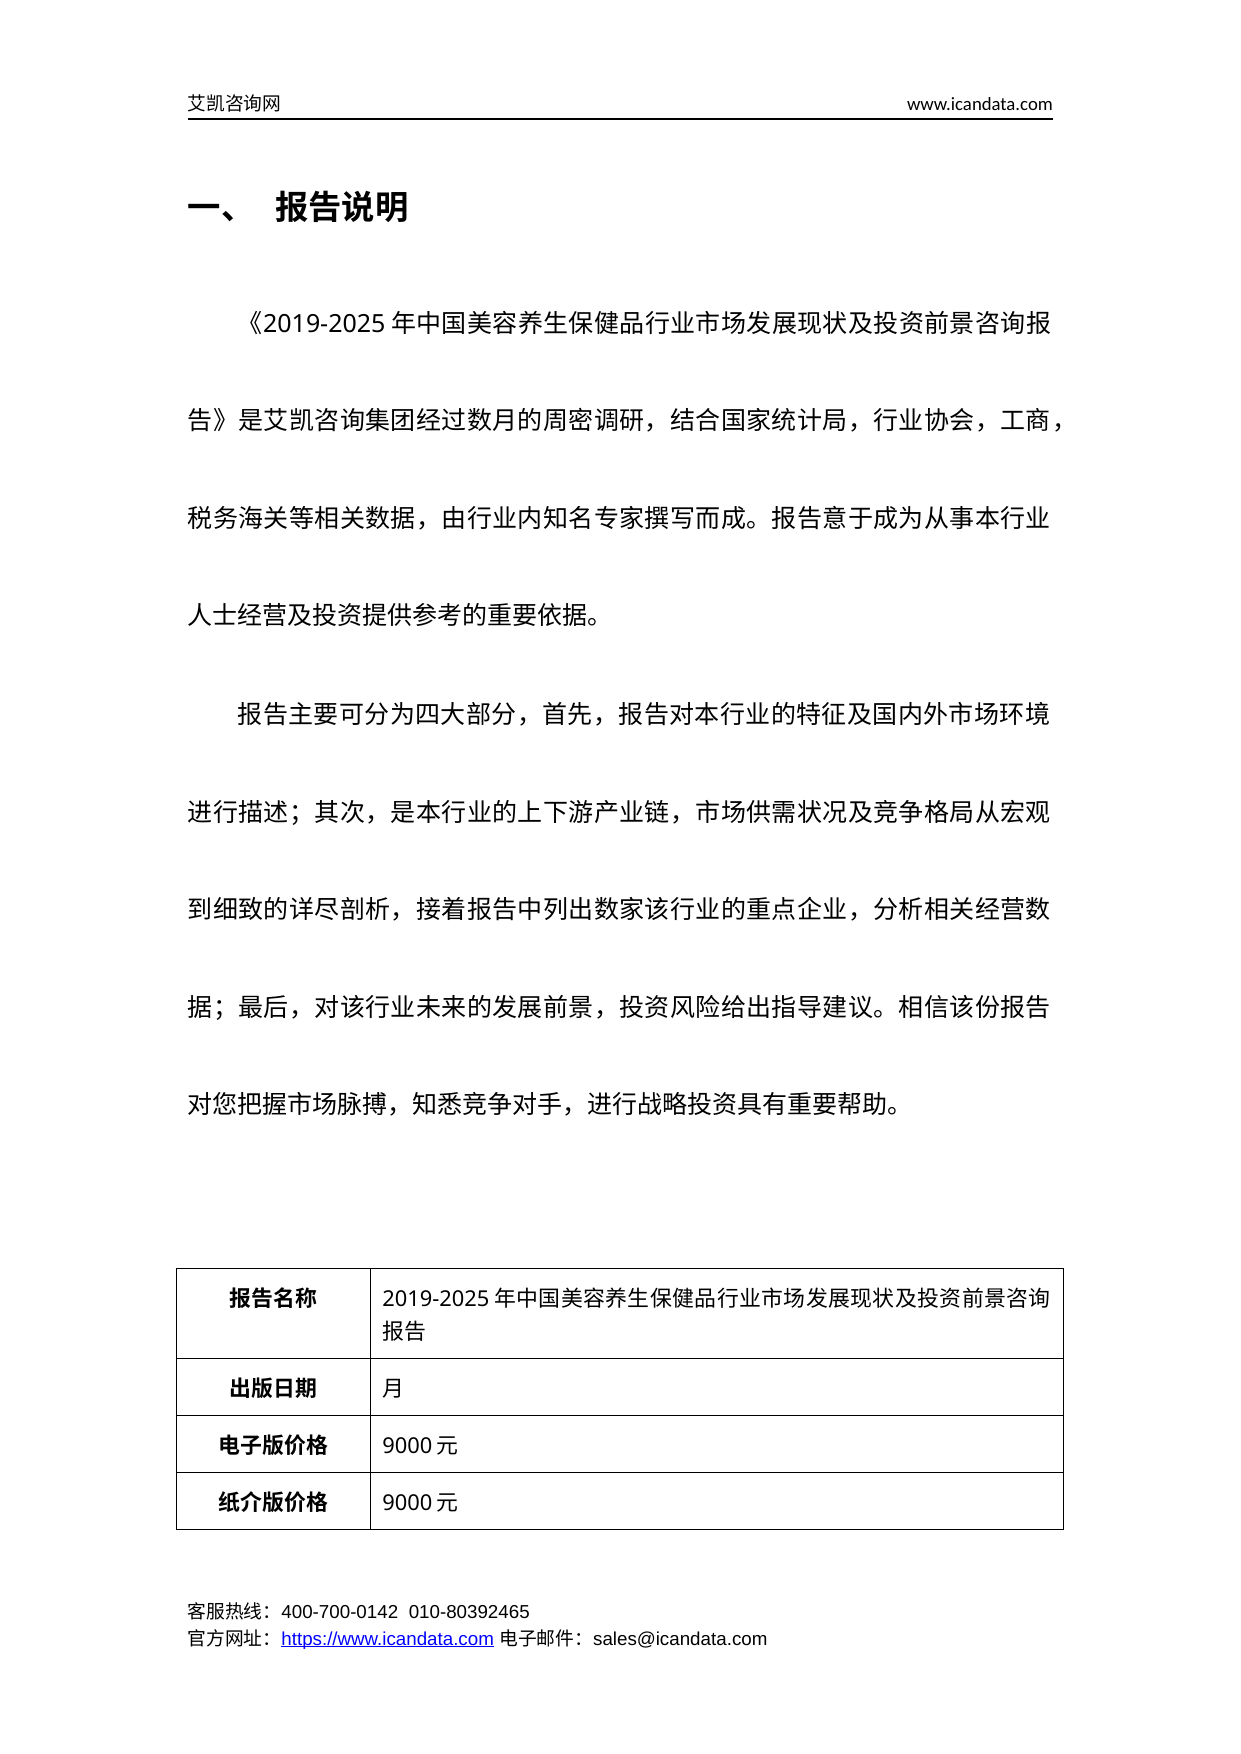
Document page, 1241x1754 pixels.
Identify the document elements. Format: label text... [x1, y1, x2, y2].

text 报告主要可分为四大部分，首先，报告对本行业的特征及国内外市场环境进行描述；其次，是本行业的上下游产业链，市场供需状况及竞争格局从宏观到细致的详尽剖析，接着报告中列出数家该行业的重点企业，分析相关经营数据；最后，对该行业未来的发展前景，投资风险给出指导建议。相信该份报告对您把握市场脉搏，知悉竞争对手，进行战略投资具有重要帮助。 [187, 681, 1053, 1136]
subtitle 报告说明 [187, 172, 1053, 237]
table_cell 纸介版价格 [177, 1473, 370, 1529]
table_cell 月 [371, 1359, 1063, 1415]
table_cell 9000元 [371, 1416, 1063, 1472]
text 《2019-2025年中国美容养生保健品行业市场发展现状及投资前景咨询报告》是艾凯咨询集团经过数月的周密调研，结合国家统计局，行业协会，工商，税务海关等相关数据，由行业内知名专家撰写而成。报告意于成为从事本行业人士经营及投资提供参考的重要依据。 [187, 289, 1053, 646]
table_header 报告名称 [177, 1269, 370, 1358]
table_header 2019-2025年中国美容养生保健品行业市场发展现状及投资前景咨询报告 [371, 1269, 1063, 1358]
table_cell 9000元 [371, 1473, 1063, 1529]
table_cell 出版日期 [177, 1359, 370, 1415]
table_cell 电子版价格 [177, 1416, 370, 1472]
